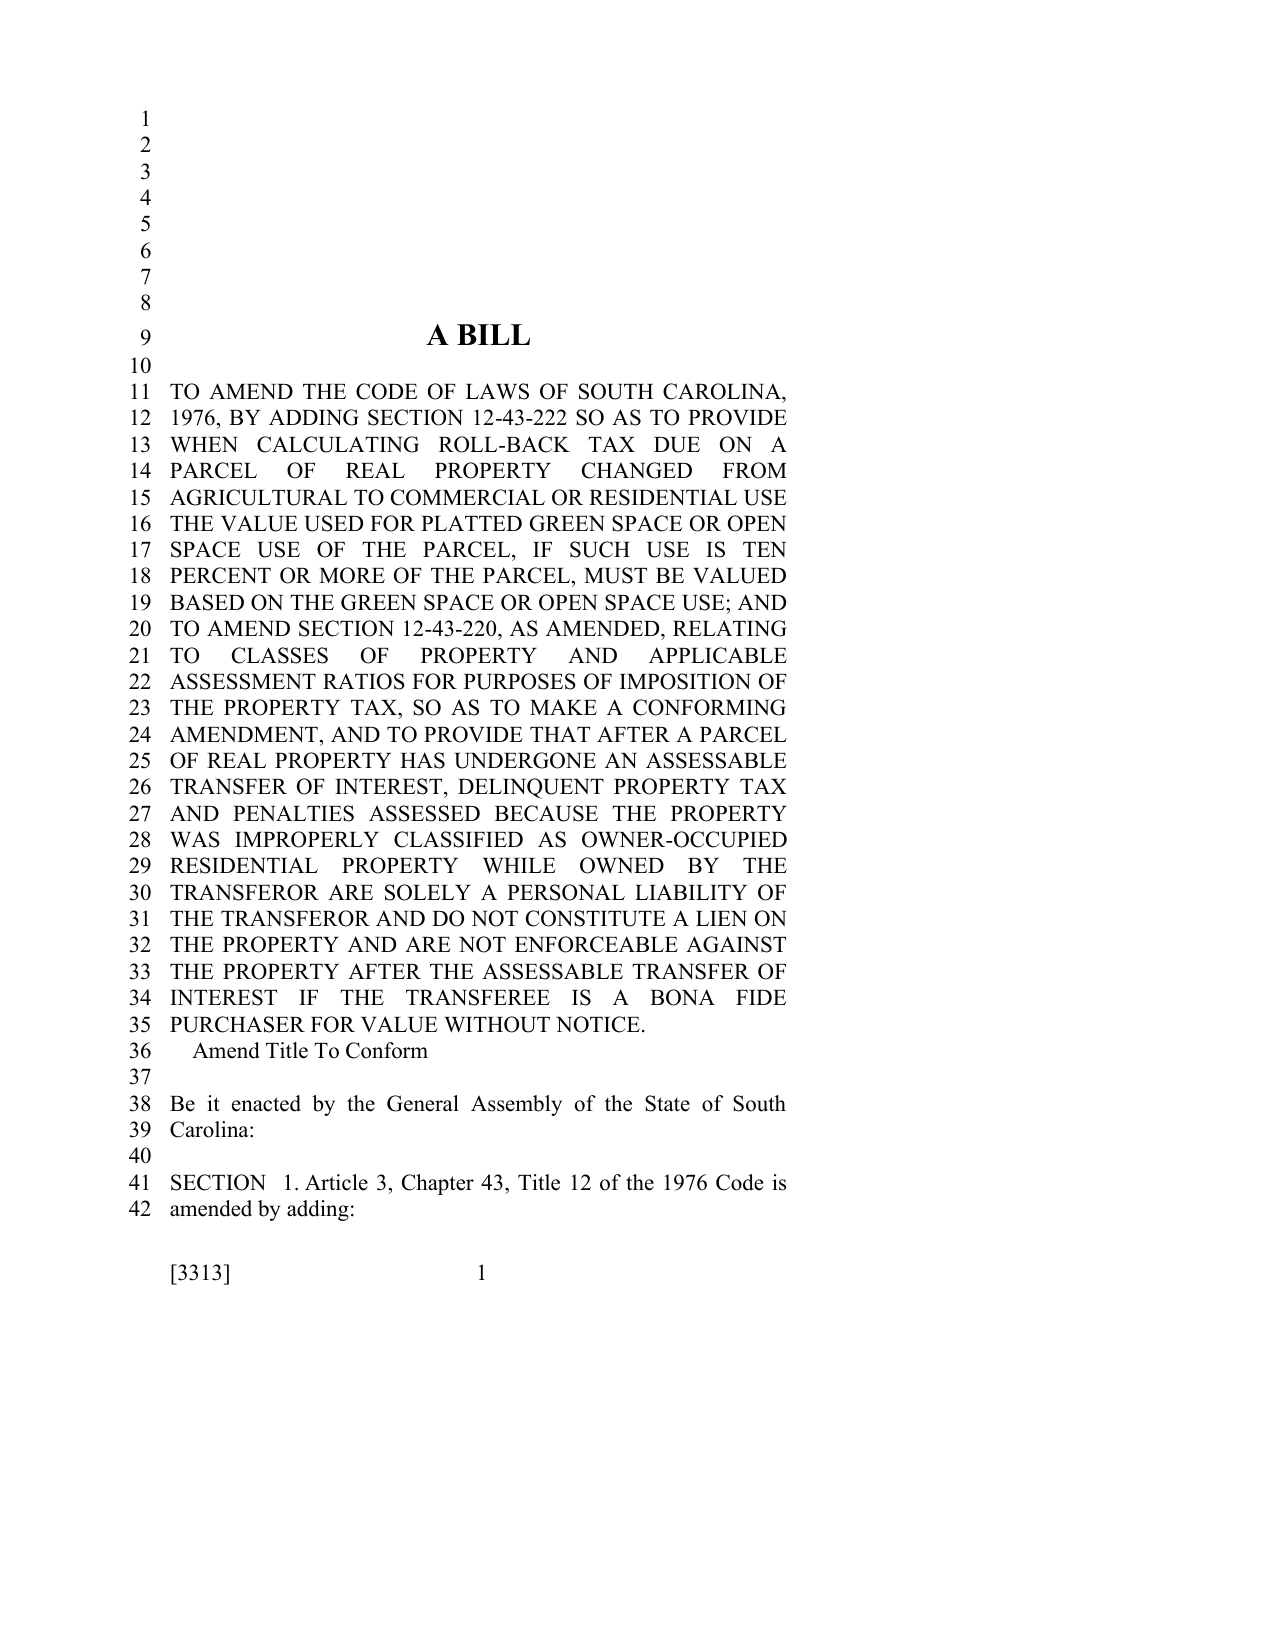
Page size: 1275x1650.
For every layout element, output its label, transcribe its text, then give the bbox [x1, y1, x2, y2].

text Amend Title To Conform [169, 1037, 787, 1063]
text SECTION 1. Article 3, Chapter 43, Title 12 of the 1976 Code is amended by adding: [169, 1169, 787, 1221]
text A BILL [169, 316, 787, 352]
text Be it enacted by the General Assembly of the State of South Carolina: [169, 1090, 787, 1142]
text TO AMEND THE CODE OF LAWS OF SOUTH CAROLINA, 1976, BY ADDING SECTION 12-43-222 SO AS TO PROVIDE WHEN CALCULATING ROLL-BACK TAX DUE ON A PARCEL OF REAL PROPERTY CHANGED FROM AGRICULTURAL TO COMMERCIAL OR RESIDENTIAL USE THE VALUE USED FOR PLATTED GREEN SPACE OR OPEN SPACE USE OF THE PARCEL, IF SUCH USE IS TEN PERCENT OR MORE OF THE PARCEL, MUST BE VALUED BASED ON THE GREEN SPACE OR OPEN SPACE USE; AND TO AMEND SECTION 12-43-220, AS AMENDED, RELATING TO CLASSES OF PROPERTY AND APPLICABLE ASSESSMENT RATIOS FOR PURPOSES OF IMPOSITION OF THE PROPERTY TAX, SO AS TO MAKE A CONFORMING AMENDMENT, AND TO PROVIDE THAT AFTER A PARCEL OF REAL PROPERTY HAS UNDERGONE AN ASSESSABLE TRANSFER OF INTEREST, DELINQUENT PROPERTY TAX AND PENALTIES ASSESSED BECAUSE THE PROPERTY WAS IMPROPERLY CLASSIFIED AS OWNER-OCCUPIED RESIDENTIAL PROPERTY WHILE OWNED BY THE TRANSFEROR ARE SOLELY A PERSONAL LIABILITY OF THE TRANSFEROR AND DO NOT CONSTITUTE A LIEN ON THE PROPERTY AND ARE NOT ENFORCEABLE AGAINST THE PROPERTY AFTER THE ASSESSABLE TRANSFER OF INTEREST IF THE TRANSFEREE IS A BONA FIDE PURCHASER FOR VALUE WITHOUT NOTICE. [169, 378, 787, 1037]
